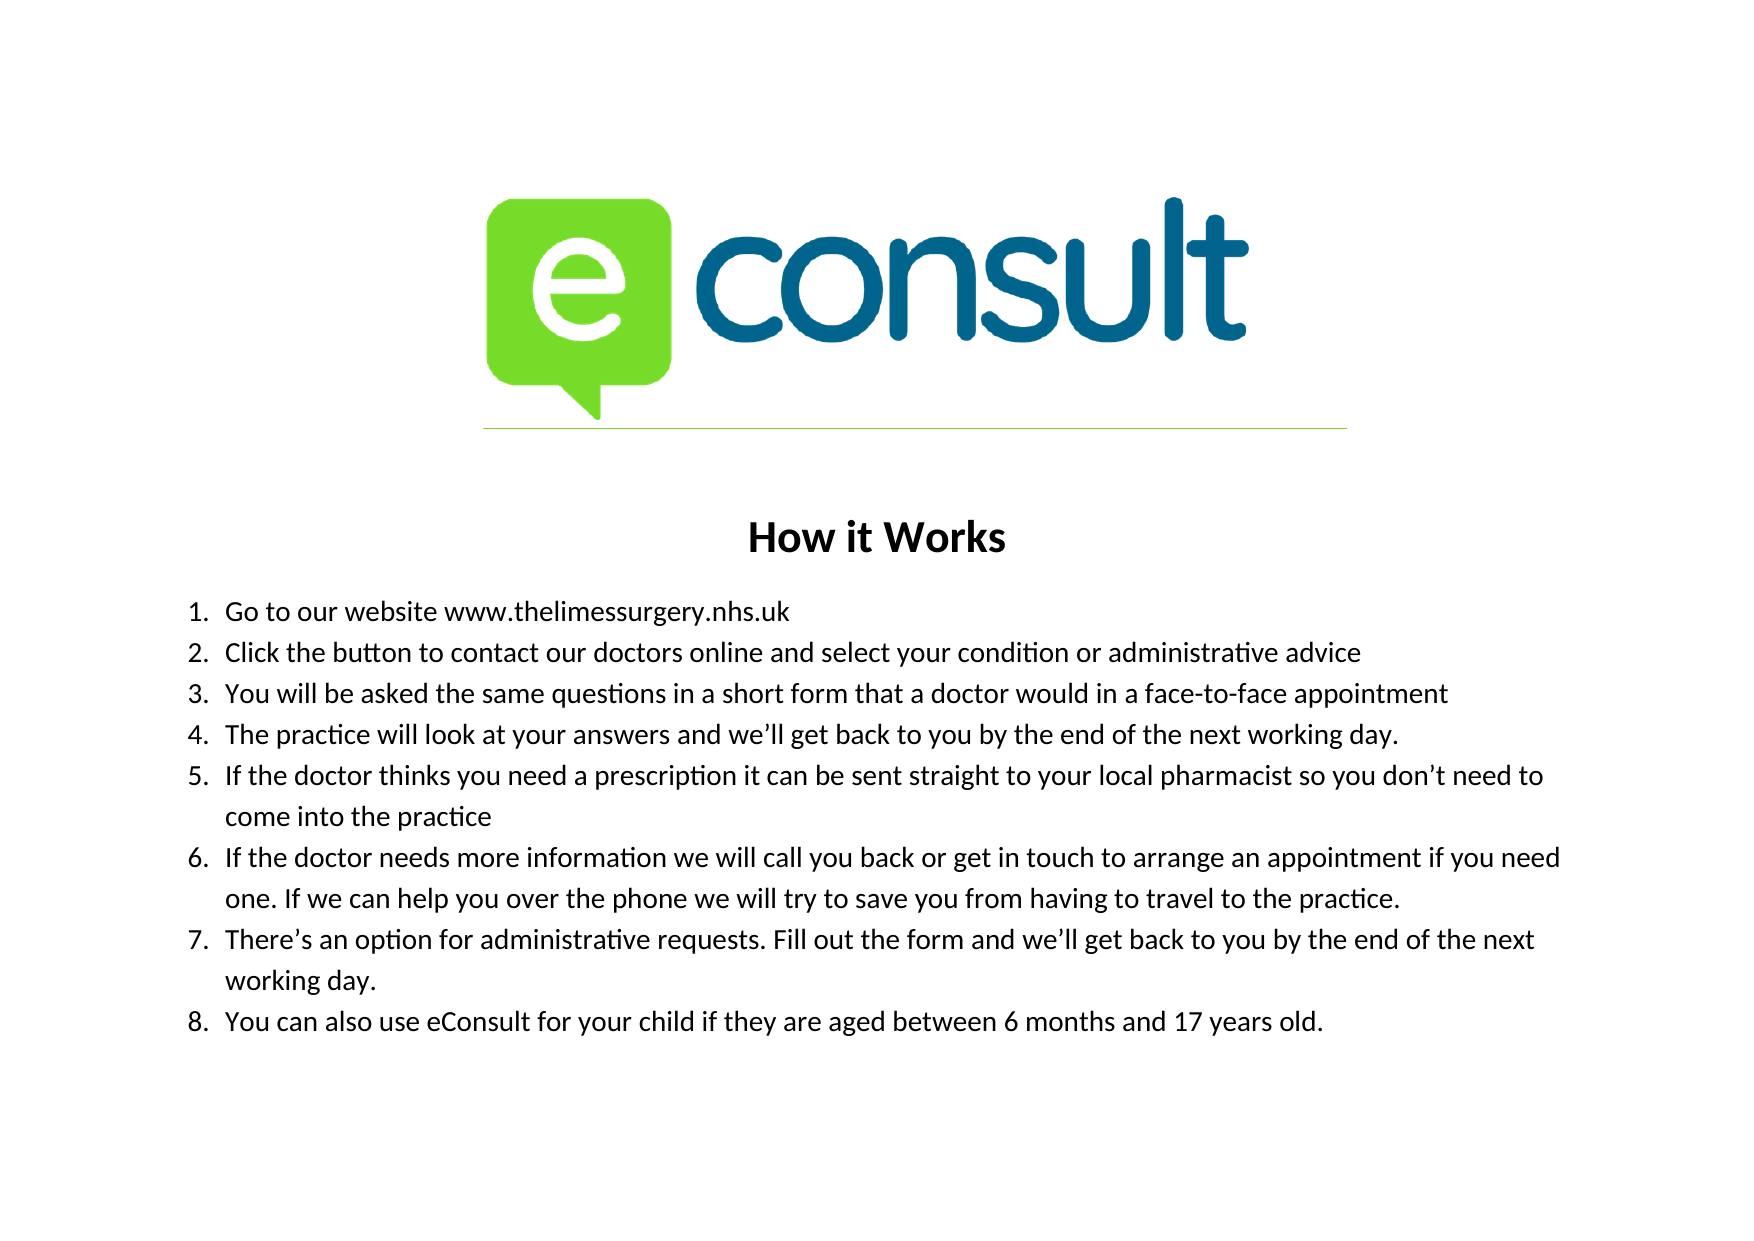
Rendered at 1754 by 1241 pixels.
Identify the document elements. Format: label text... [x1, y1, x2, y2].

text How it Works [150, 508, 1604, 564]
list There’s an option for administrative requests. Fill out the form and we’ll get back to you by the end of the next working day. [187, 921, 1604, 997]
list You can also use eConsult for your child if they are aged between 6 months and 17 years old. [187, 1003, 1604, 1038]
list Click the button to contact our doctors online and select your condition or administrative advice [187, 634, 1604, 670]
picture [406, 150, 1348, 431]
list You will be asked the same questions in a short form that a doctor would in a face-to-face appointment [187, 675, 1604, 711]
list If the doctor needs more information we will call you back or get in touch to arrange an appointment if you need one. If we can help you over the phone we will try to save you from having to travel to the practice. [187, 839, 1604, 916]
list The practice will look at your answers and we’ll get back to you by the end of the next working day. [187, 716, 1604, 752]
list Go to our website www.thelimessurgery.nhs.uk [187, 593, 1604, 629]
list If the doctor thinks you need a prescription it can be sent straight to your local pharmacist so you don’t need to come into the practice [187, 757, 1604, 834]
